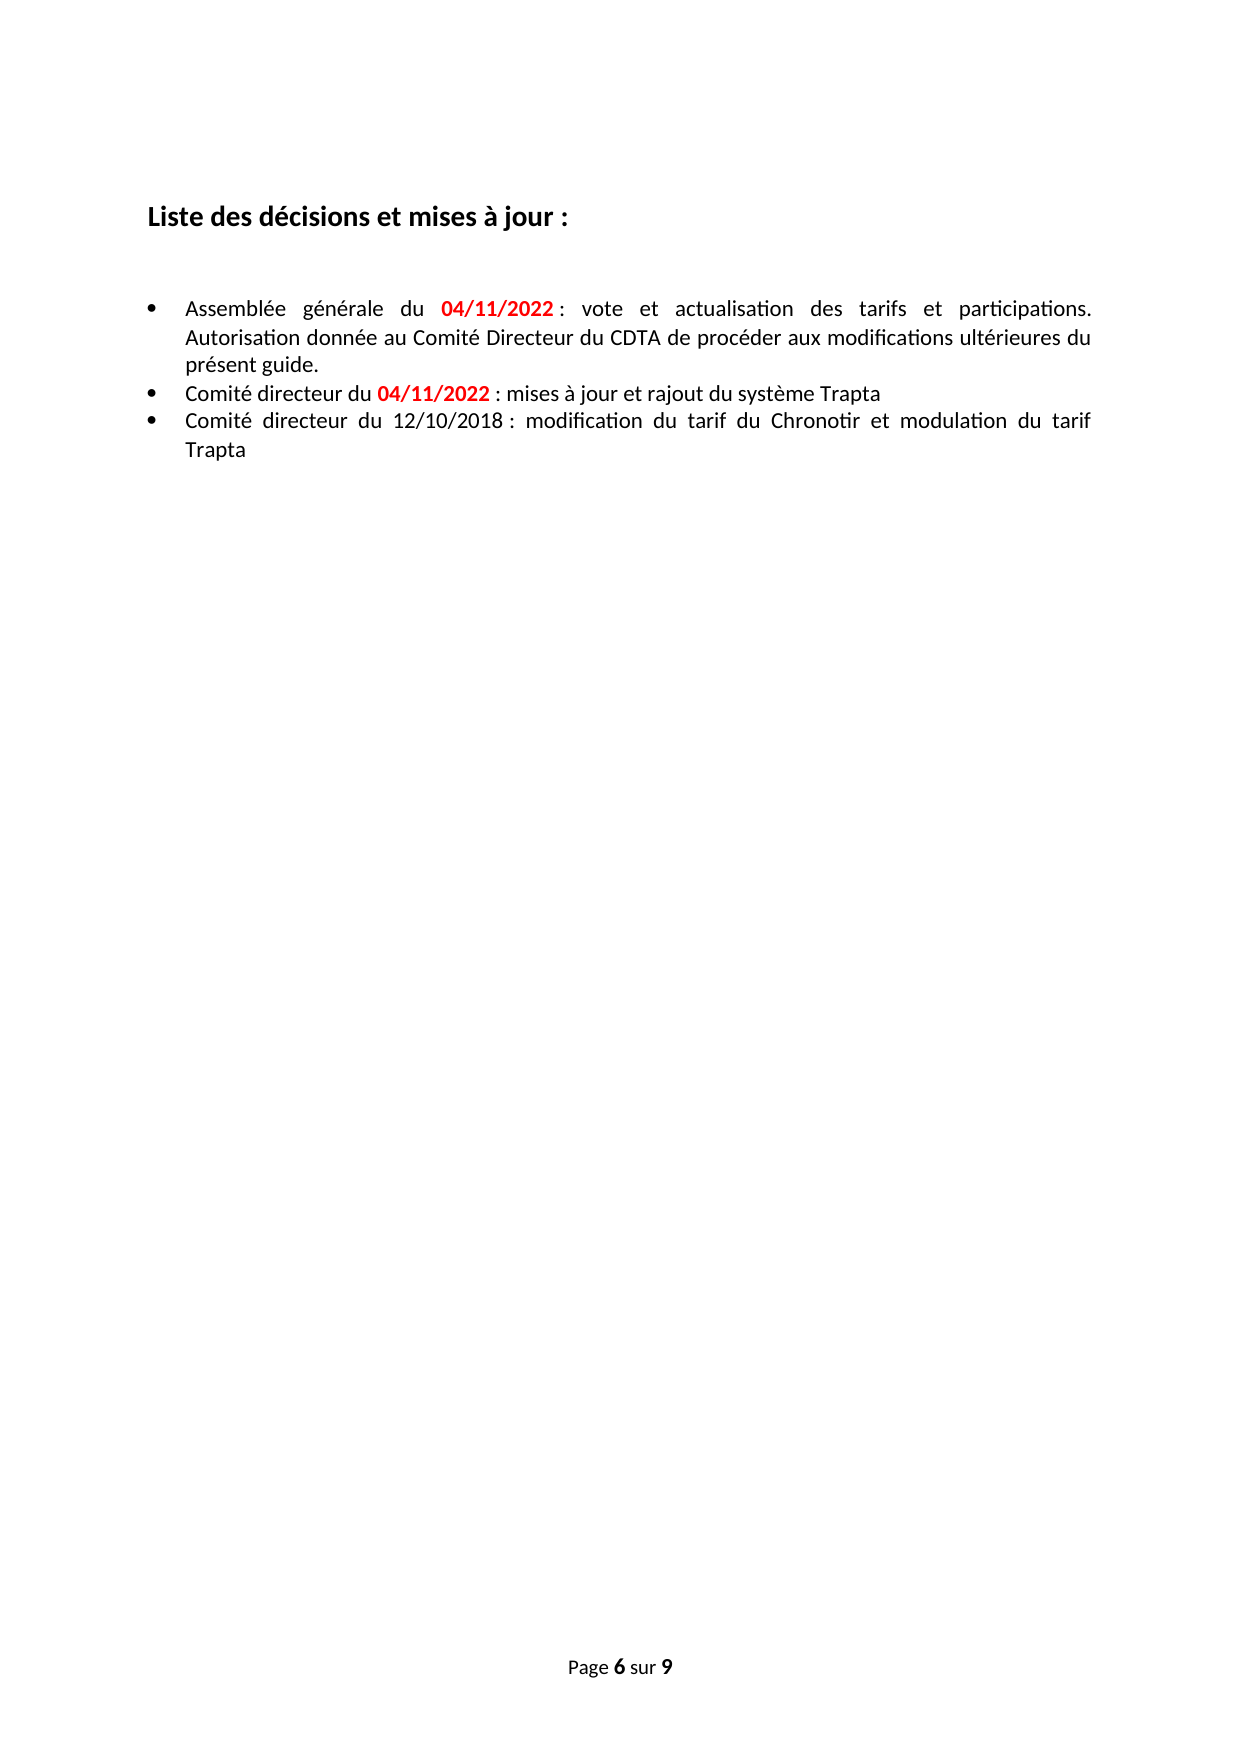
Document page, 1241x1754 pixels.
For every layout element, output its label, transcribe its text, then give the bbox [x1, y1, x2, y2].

list Comité directeur du 04/11/2022 : mises à jour et rajout du système Trapta [148, 379, 1093, 407]
subtitle Liste des décisions et mises à jour : [148, 198, 1093, 233]
list Assemblée générale du 04/11/2022 : vote et actualisation des tarifs et participations. Autorisation donnée au Comité Directeur du CDTA de procéder aux modifications ultérieures du présent guide. [148, 294, 1093, 379]
list Comité directeur du 12/10/2018 : modification du tarif du Chronotir et modulation du tarif Trapta [148, 407, 1093, 463]
